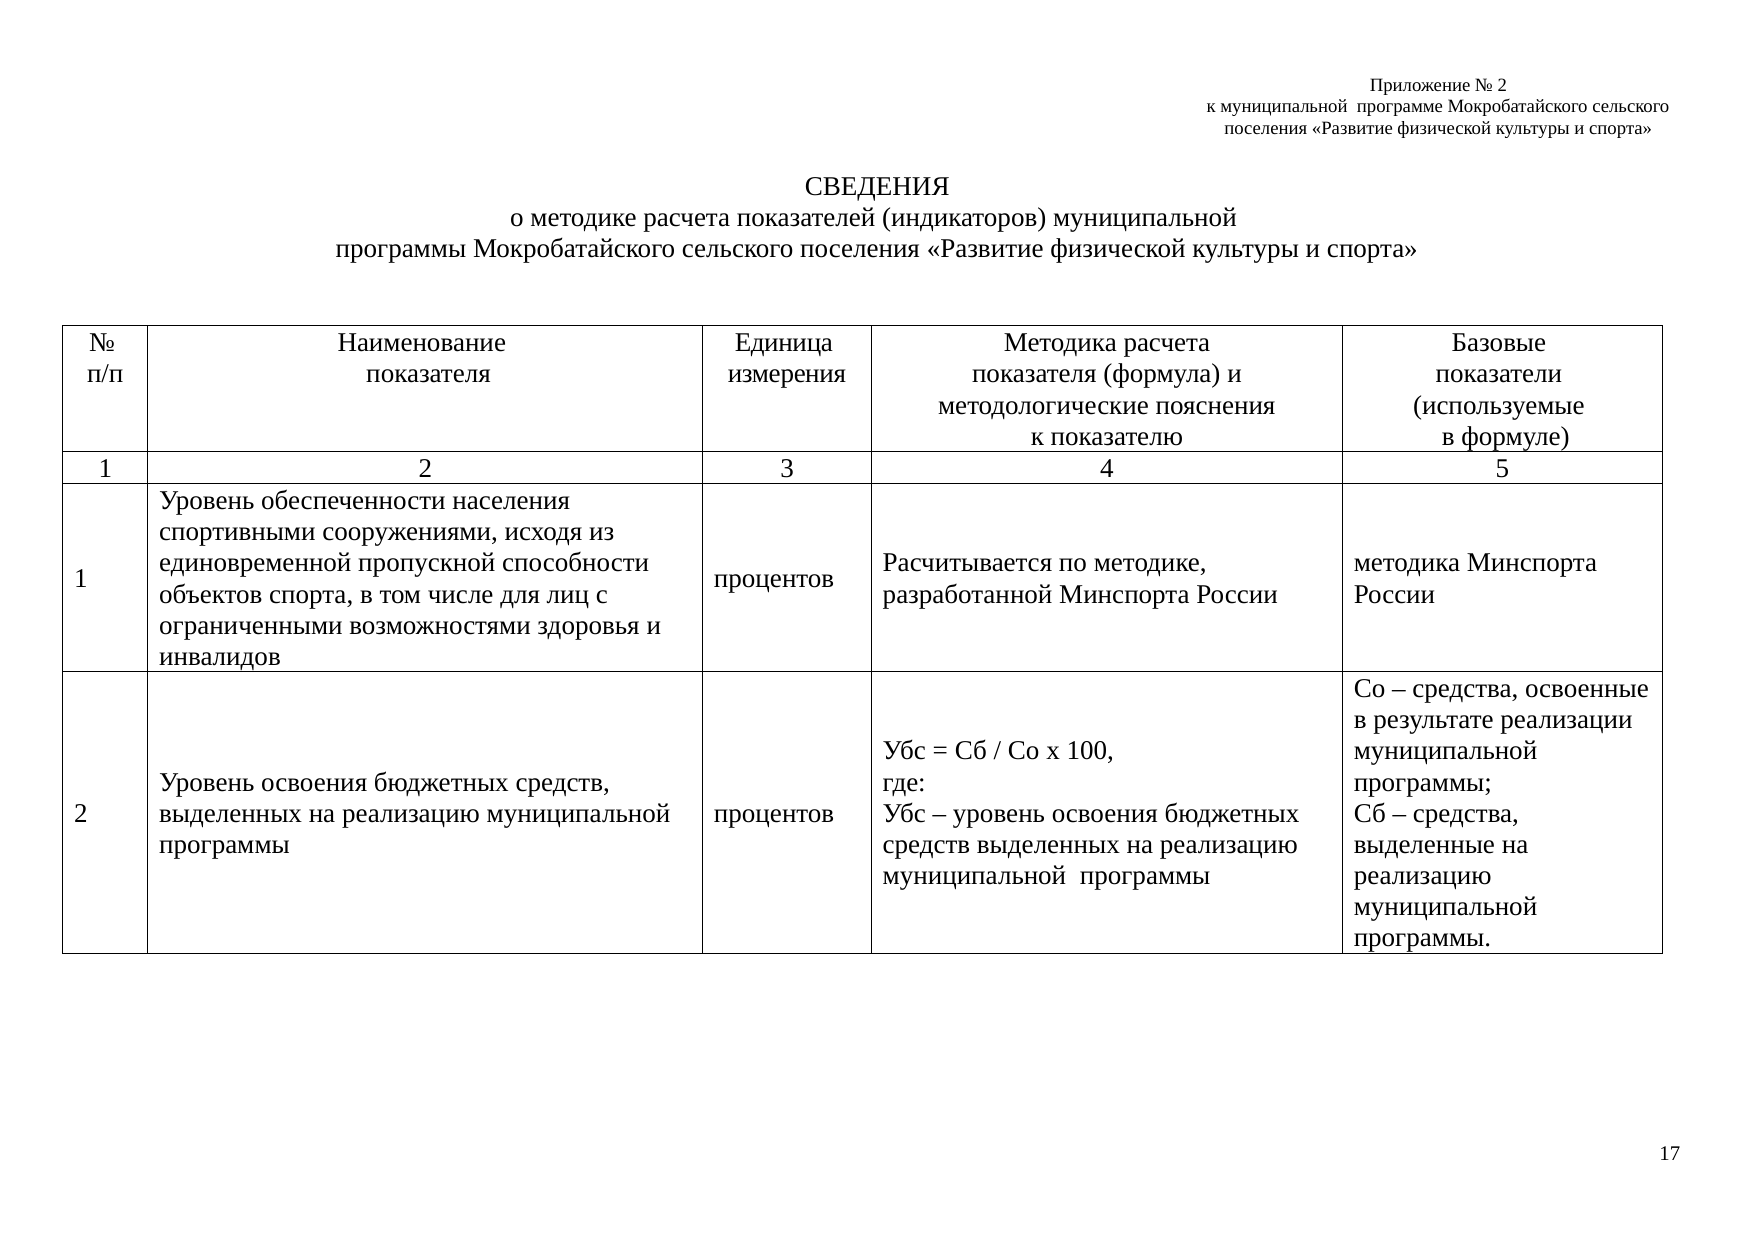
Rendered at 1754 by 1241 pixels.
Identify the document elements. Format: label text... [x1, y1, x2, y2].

text к муниципальной программе Мокробатайского сельского поселения «Развитие физической культуры и спорта» [1196, 95, 1680, 138]
table_cell 1 [63, 484, 147, 671]
table_header Базовые показатели (используемые в формуле) [1343, 326, 1662, 451]
table_cell 2 [148, 452, 702, 483]
table_header Единица измерения [703, 326, 871, 451]
table_cell процентов [703, 484, 871, 671]
text СВЕДЕНИЯ [74, 170, 1680, 201]
table_cell Расчитывается по методике, разработанной Минспорта России [872, 484, 1342, 671]
table_cell Со – средства, освоенные в результате реализации муниципальной программы; Сб – средства, выделенные на реализацию муниципальной программы. [1343, 672, 1662, 952]
table_cell 2 [63, 672, 147, 952]
text Приложение № 2 [1196, 74, 1680, 95]
table_cell 3 [703, 452, 871, 483]
table_cell Уровень освоения бюджетных средств, выделенных на реализацию муниципальной программы [148, 672, 702, 952]
table_cell процентов [703, 672, 871, 952]
table_cell 5 [1343, 452, 1662, 483]
table_cell Уровень обеспеченности населения спортивными сооружениями, исходя из единовременной пропускной способности объектов спорта, в том числе для лиц с ограниченными возможностями здоровья и инвалидов [148, 484, 702, 671]
table_header Методика расчета показателя (формула) и методологические пояснения к показателю [872, 326, 1342, 451]
table_cell 1 [63, 452, 147, 483]
table_cell Убс = Сб / Со х 100, где: Убс – уровень освоения бюджетных средств выделенных на реализацию муниципальной программы [872, 672, 1342, 952]
table_cell методика Минспорта России [1343, 484, 1662, 671]
table_header Наименование показателя [148, 326, 702, 451]
table_header № п/п [63, 326, 147, 451]
table_cell 4 [872, 452, 1342, 483]
text о методике расчета показателей (индикаторов) муниципальной программы Мокробатайского сельского поселения «Развитие физической культуры и спорта» [74, 201, 1680, 263]
